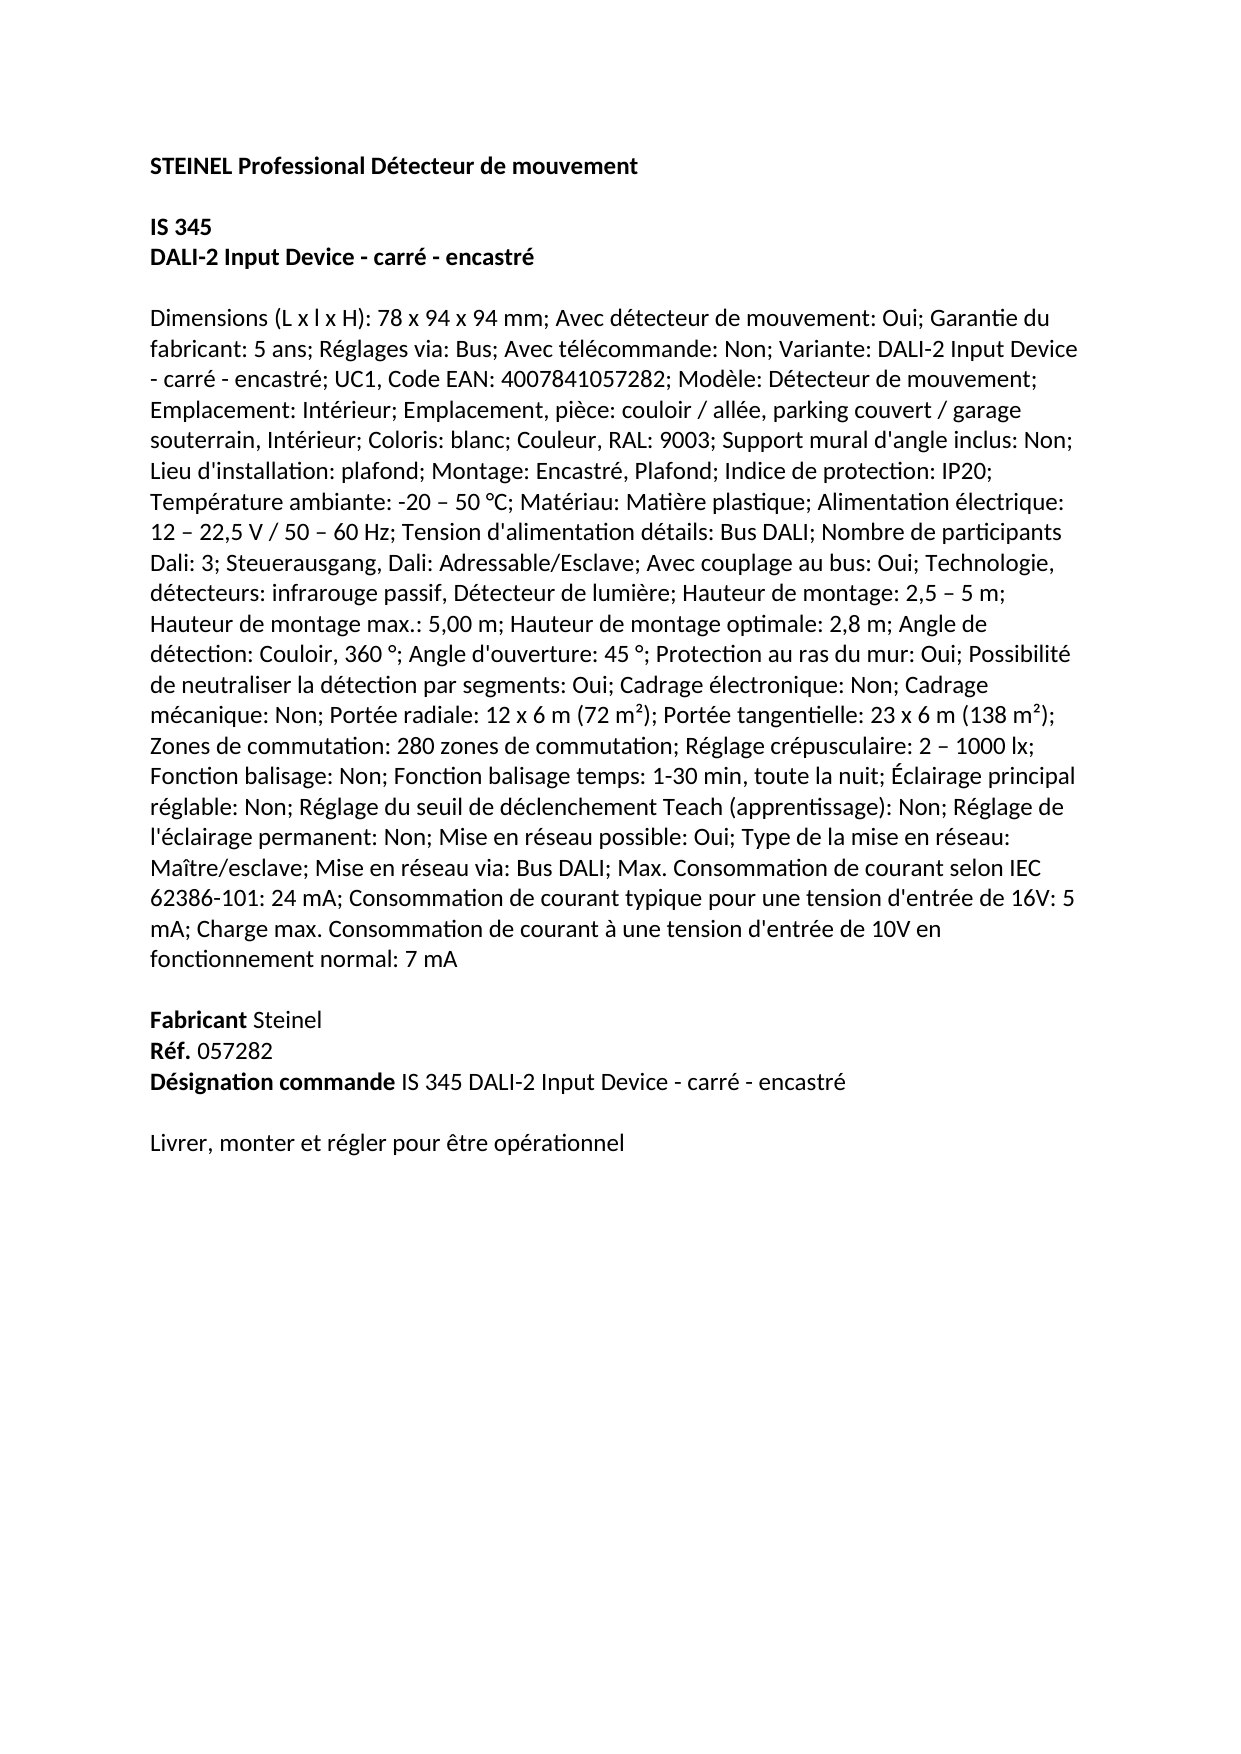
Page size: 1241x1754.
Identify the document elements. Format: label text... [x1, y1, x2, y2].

text Fabricant Steinel [150, 1004, 1090, 1035]
text Désignation commande IS 345 DALI-2 Input Device - carré - encastré [150, 1066, 1090, 1096]
text IS 345 [150, 211, 1090, 242]
text Dimensions (L x l x H): 78 x 94 x 94 mm; Avec détecteur de mouvement: Oui; Garantie du fabricant: 5 ans; Réglages via: Bus; Avec télécommande: Non; Variante: DALI-2 Input Device - carré - encastré; UC1, Code EAN: 4007841057282; Modèle: Détecteur de mouvement; Emplacement: Intérieur; Emplacement, pièce: couloir / allée, parking couvert / garage souterrain, Intérieur; Coloris: blanc; Couleur, RAL: 9003; Support mural d'angle inclus: Non; Lieu d'installation: plafond; Montage: Encastré, Plafond; Indice de protection: IP20; Température ambiante: -20 – 50 °C; Matériau: Matière plastique; Alimentation électrique: 12 – 22,5 V / 50 – 60 Hz; Tension d'alimentation détails: Bus DALI; Nombre de participants Dali: 3; Steuerausgang, Dali: Adressable/Esclave; Avec couplage au bus: Oui; Technologie, détecteurs: infrarouge passif, Détecteur de lumière; Hauteur de montage: 2,5 – 5 m; Hauteur de montage max.: 5,00 m; Hauteur de montage optimale: 2,8 m; Angle de détection: Couloir, 360 °; Angle d'ouverture: 45 °; Protection au ras du mur: Oui; Possibilité de neutraliser la détection par segments: Oui; Cadrage électronique: Non; Cadrage mécanique: Non; Portée radiale: 12 x 6 m (72 m²); Portée tangentielle: 23 x 6 m (138 m²); Zones de commutation: 280 zones de commutation; Réglage crépusculaire: 2 – 1000 lx; Fonction balisage: Non; Fonction balisage temps: 1-30 min, toute la nuit; Éclairage principal réglable: Non; Réglage du seuil de déclenchement Teach (apprentissage): Non; Réglage de l'éclairage permanent: Non; Mise en réseau possible: Oui; Type de la mise en réseau: Maître/esclave; Mise en réseau via: Bus DALI; Max. Consommation de courant selon IEC 62386-101: 24 mA; Consommation de courant typique pour une tension d'entrée de 16V: 5 mA; Charge max. Consommation de courant à une tension d'entrée de 10V en fonctionnement normal: 7 mA [150, 303, 1090, 974]
text STEINEL Professional Détecteur de mouvement [150, 150, 1090, 181]
text Réf. 057282 [150, 1035, 1090, 1066]
text Livrer, monter et régler pour être opérationnel [150, 1127, 1090, 1157]
text DALI-2 Input Device - carré - encastré [150, 242, 1090, 272]
